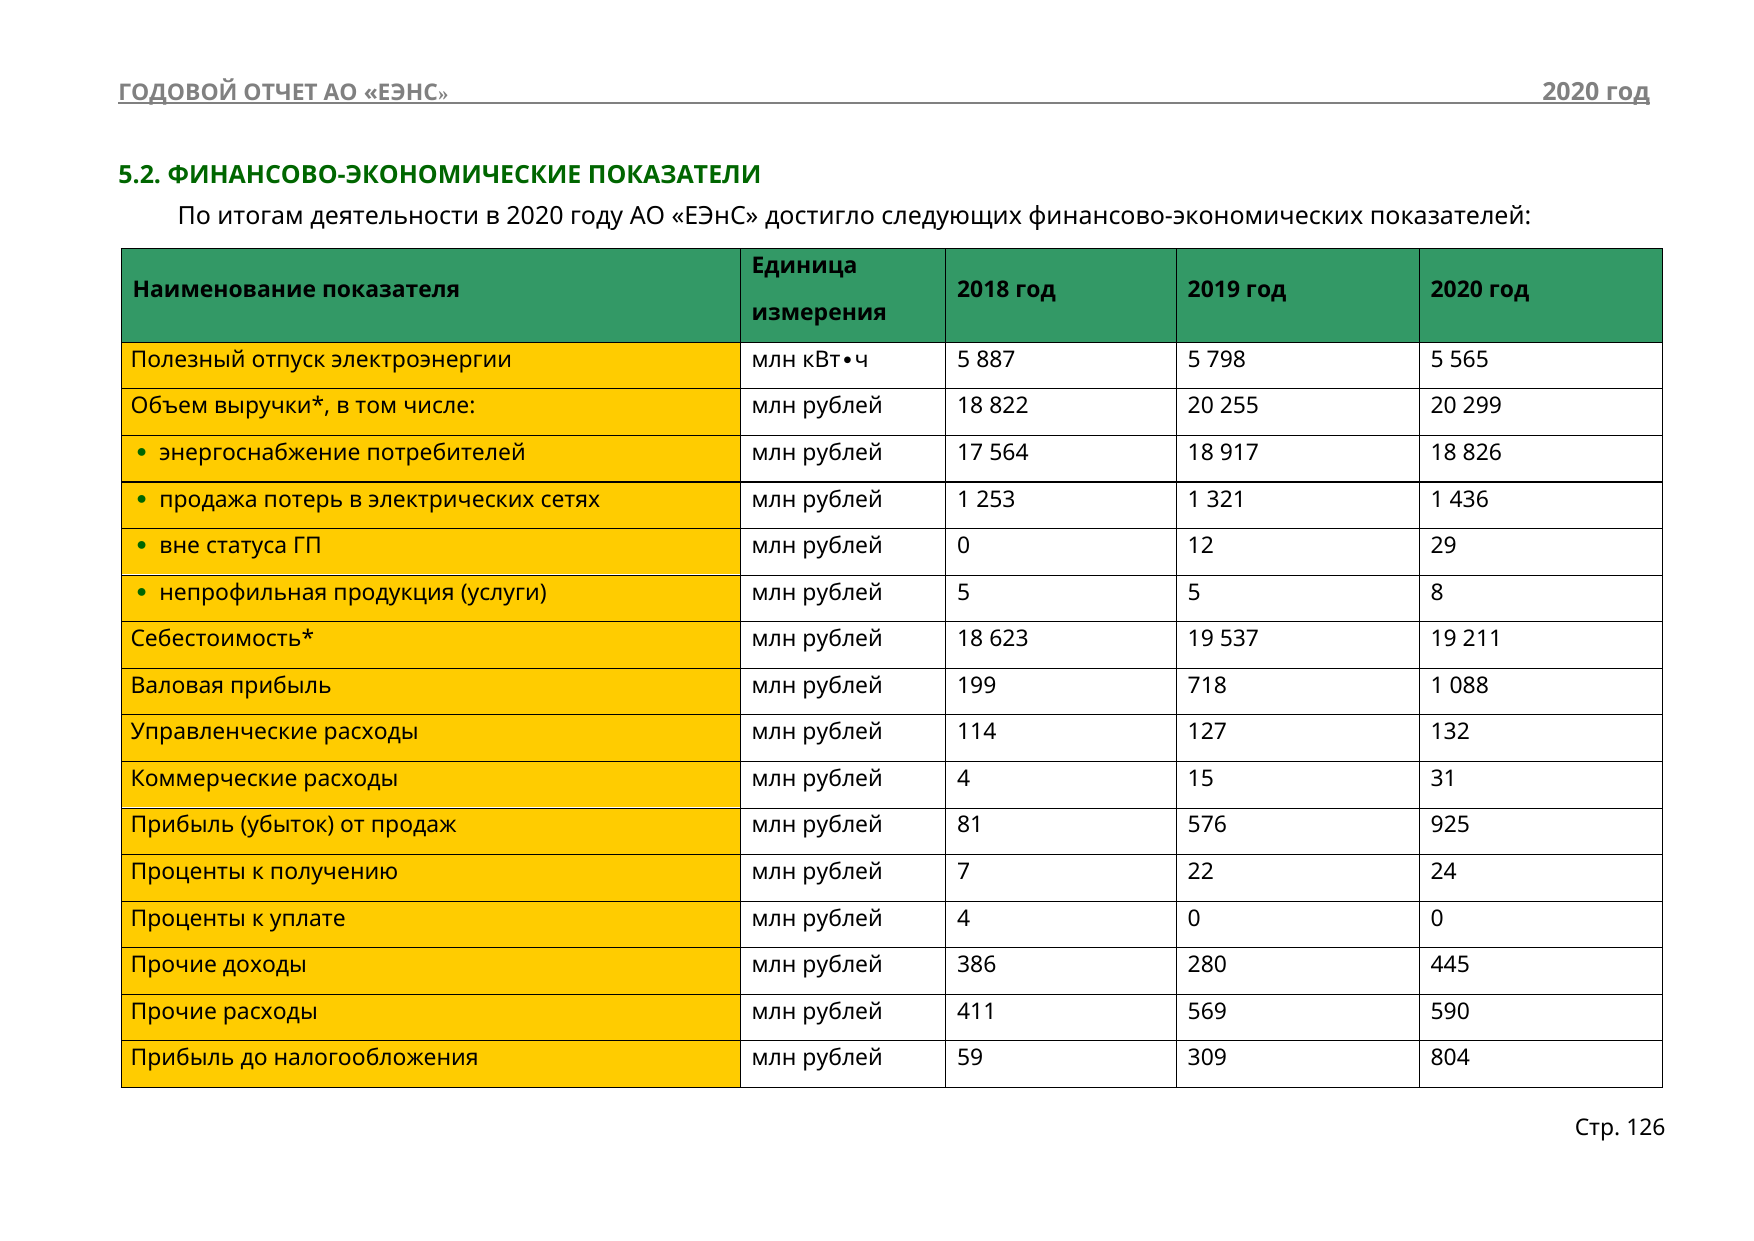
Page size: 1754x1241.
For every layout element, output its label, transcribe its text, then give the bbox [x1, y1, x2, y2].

table_cell млн рублей [741, 855, 945, 901]
table_cell 4 [946, 902, 1176, 947]
table_cell 280 [1177, 948, 1419, 994]
table_cell 114 [946, 715, 1176, 761]
table_cell Валовая прибыль [122, 669, 740, 714]
table_cell 18 917 [1177, 436, 1419, 481]
table_cell Прочие расходы [122, 995, 740, 1040]
table_cell 22 [1177, 855, 1419, 901]
table_cell 17 564 [946, 436, 1176, 481]
table_cell Проценты к получению [122, 855, 740, 901]
table_cell 576 [1177, 809, 1419, 854]
table_header Наименование показателя [122, 249, 740, 342]
table_cell 29 [1420, 529, 1662, 574]
table_cell млн рублей [741, 902, 945, 947]
table_cell 59 [946, 1041, 1176, 1087]
table_cell непрофильная продукция (услуги) [122, 576, 740, 621]
table_cell 0 [1177, 902, 1419, 947]
table_cell млн рублей [741, 669, 945, 714]
subtitle 5.2. ФИНАНСОВО-ЭКОНОМИЧЕСКИЕ ПОКАЗАТЕЛИ [118, 157, 1665, 191]
table_cell 1 321 [1177, 483, 1419, 528]
table_cell 18 623 [946, 622, 1176, 668]
table_header Единица измерения [741, 249, 945, 342]
table_cell 445 [1420, 948, 1662, 994]
table_cell Прочие доходы [122, 948, 740, 994]
table_cell млн рублей [741, 762, 945, 807]
table_cell млн рублей [741, 483, 945, 528]
table_cell 718 [1177, 669, 1419, 714]
table_cell 132 [1420, 715, 1662, 761]
table_cell 411 [946, 995, 1176, 1040]
table_cell 19 537 [1177, 622, 1419, 668]
table_cell 15 [1177, 762, 1419, 807]
table_cell 127 [1177, 715, 1419, 761]
table_cell млн рублей [741, 389, 945, 435]
table_cell 0 [946, 529, 1176, 574]
table_cell 925 [1420, 809, 1662, 854]
table_cell 20 299 [1420, 389, 1662, 435]
table_cell 590 [1420, 995, 1662, 1040]
table_cell млн рублей [741, 436, 945, 481]
table_cell Прибыль (убыток) от продаж [122, 809, 740, 854]
table_cell вне статуса ГП [122, 529, 740, 574]
table_cell продажа потерь в электрических сетях [122, 483, 740, 528]
table_cell 19 211 [1420, 622, 1662, 668]
table_cell 309 [1177, 1041, 1419, 1087]
table_cell 18 826 [1420, 436, 1662, 481]
table_cell млн рублей [741, 622, 945, 668]
table_cell 12 [1177, 529, 1419, 574]
table_cell 18 822 [946, 389, 1176, 435]
table_cell млн рублей [741, 576, 945, 621]
table_cell 31 [1420, 762, 1662, 807]
table_cell 8 [1420, 576, 1662, 621]
table_cell 5 565 [1420, 343, 1662, 388]
table_cell Проценты к уплате [122, 902, 740, 947]
table_cell 5 887 [946, 343, 1176, 388]
table_cell 20 255 [1177, 389, 1419, 435]
table_cell Управленческие расходы [122, 715, 740, 761]
table_cell 81 [946, 809, 1176, 854]
table_cell 804 [1420, 1041, 1662, 1087]
table_cell Себестоимость* [122, 622, 740, 668]
table_cell Полезный отпуск электроэнергии [122, 343, 740, 388]
table_cell млн кВт∙ч [741, 343, 945, 388]
table_header 2020 год [1420, 249, 1662, 342]
table_cell 5 [1177, 576, 1419, 621]
table_cell млн рублей [741, 948, 945, 994]
table_header 2019 год [1177, 249, 1419, 342]
table_cell млн рублей [741, 1041, 945, 1087]
table_cell Прибыль до налогообложения [122, 1041, 740, 1087]
table_cell 1 436 [1420, 483, 1662, 528]
table_cell 24 [1420, 855, 1662, 901]
table_cell Объем выручки*, в том числе: [122, 389, 740, 435]
table_cell 5 798 [1177, 343, 1419, 388]
table_cell 386 [946, 948, 1176, 994]
table_cell млн рублей [741, 995, 945, 1040]
table_header 2018 год [946, 249, 1176, 342]
table_cell 5 [946, 576, 1176, 621]
table_cell 1 088 [1420, 669, 1662, 714]
table_cell 1 253 [946, 483, 1176, 528]
table_cell млн рублей [741, 715, 945, 761]
table_cell 0 [1420, 902, 1662, 947]
table_cell млн рублей [741, 809, 945, 854]
table_cell 199 [946, 669, 1176, 714]
table_cell Коммерческие расходы [122, 762, 740, 807]
table_cell 569 [1177, 995, 1419, 1040]
table_cell 4 [946, 762, 1176, 807]
table_cell млн рублей [741, 529, 945, 574]
text По итогам деятельности в 2020 году АО «ЕЭнС» достигло следующих финансово-экономических показателей: [118, 197, 1665, 231]
table_cell энергоснабжение потребителей [122, 436, 740, 481]
table_cell 7 [946, 855, 1176, 901]
